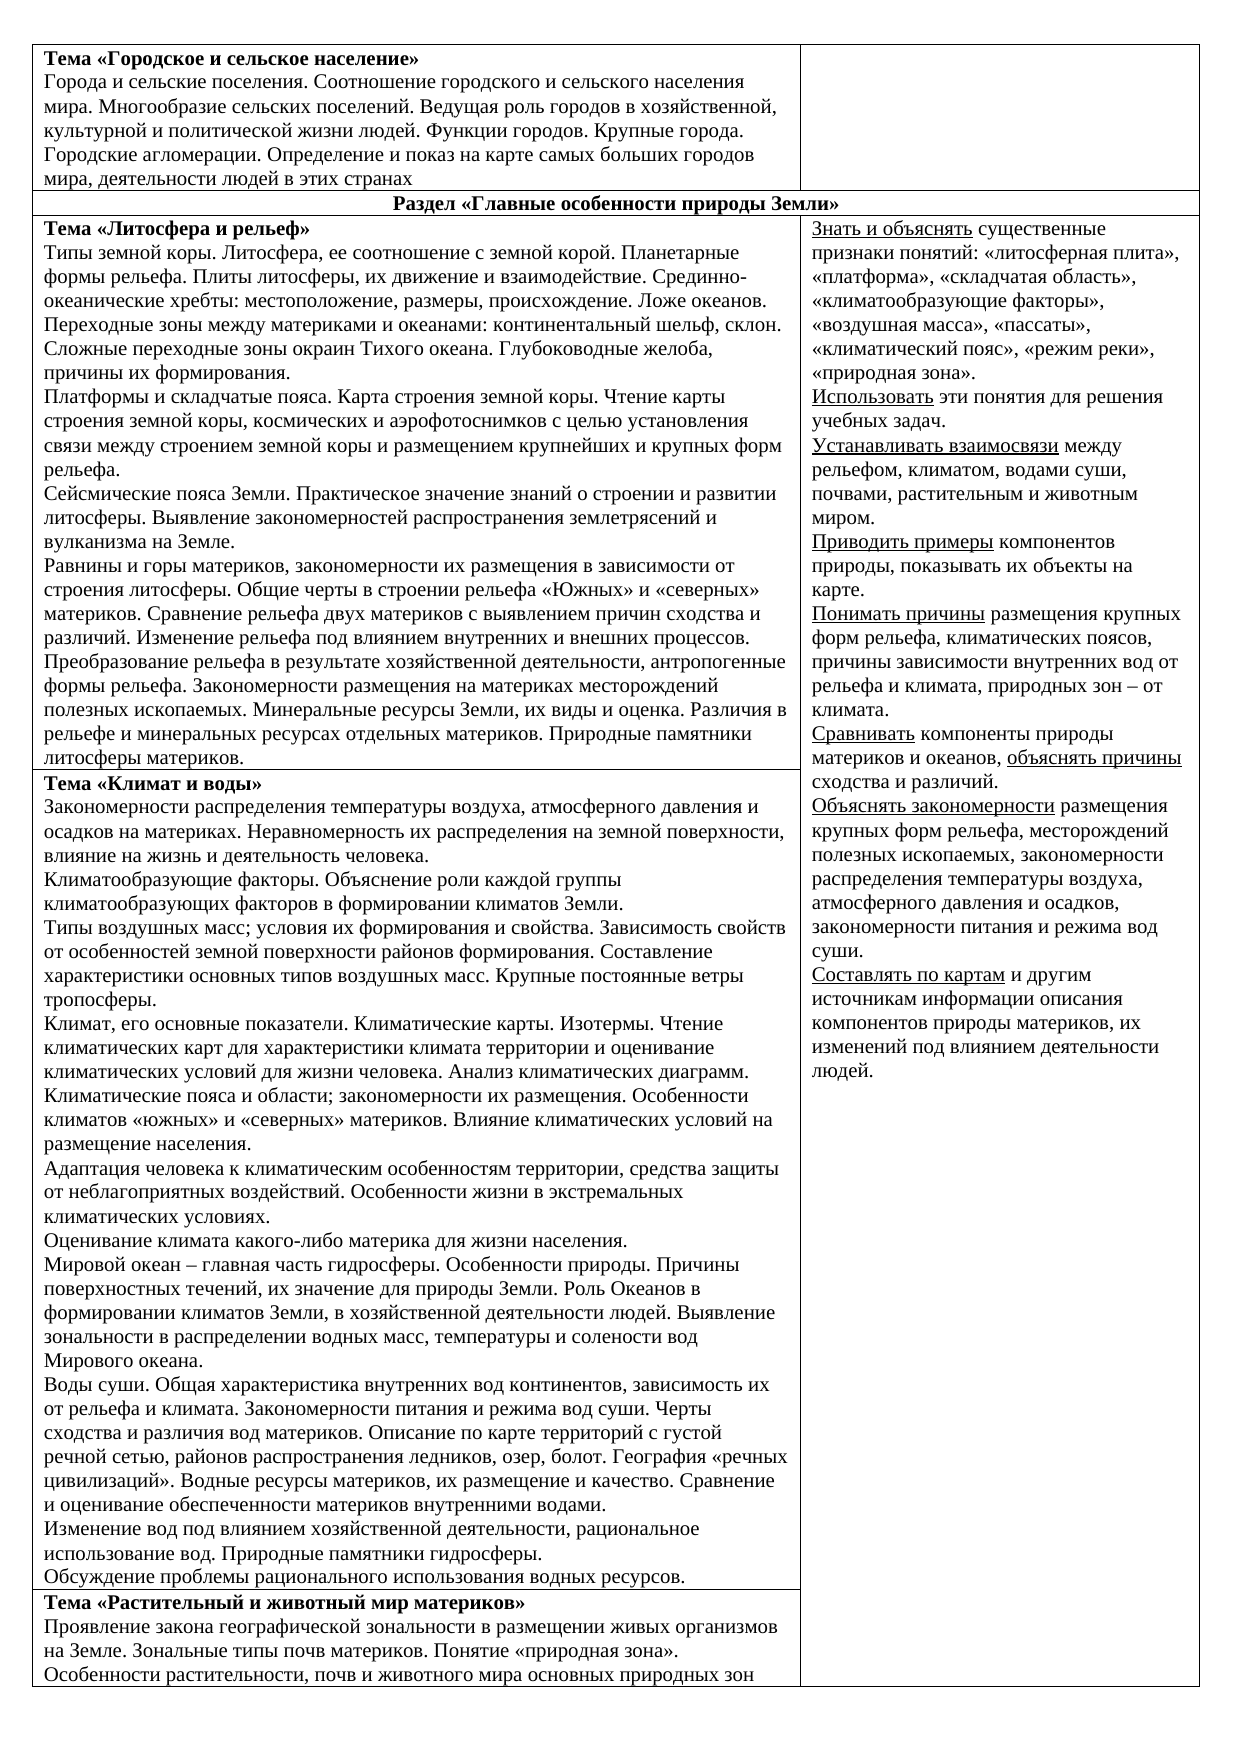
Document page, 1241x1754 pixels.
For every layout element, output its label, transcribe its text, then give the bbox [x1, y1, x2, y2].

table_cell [33, 1590, 800, 1686]
table_cell Тема «Климат и воды» Закономерности распределения температуры воздуха, атмосферного давления и осадков на материках. Неравномерность их распределения на земной поверхности, влияние на жизнь и деятельность человека. Климатообразующие факторы. Объяснение роли каждой группы климатообразующих факторов в формировании климатов Земли. Типы воздушных масс; условия их формирования и свойства. Зависимость свойств от особенностей земной поверхности районов формирования. Составление характеристики основных типов воздушных масс. Крупные постоянные ветры тропосферы. Климат, его основные показатели. Климатические карты. Изотермы. Чтение климатических карт для характеристики климата территории и оценивание климатических условий для жизни человека. Анализ климатических диаграмм. Климатические пояса и области; закономерности их размещения. Особенности климатов «южных» и «северных» материков. Влияние климатических условий на размещение населения. Адаптация человека к климатическим особенностям территории, средства защиты от неблагоприятных воздействий. Особенности жизни в экстремальных климатических условиях. Оценивание климата какого-либо материка для жизни населения. Мировой океан – главная часть гидросферы. Особенности природы. Причины поверхностных течений, их значение для природы Земли. Роль Океанов в формировании климатов Земли, в хозяйственной деятельности людей. Выявление зональности в распределении водных масс, температуры и солености вод Мирового океана. Воды суши. Общая характеристика внутренних вод континентов, зависимость их от рельефа и климата. Закономерности питания и режима вод суши. Черты сходства и различия вод материков. Описание по карте территорий с густой речной сетью, районов распространения ледников, озер, болот. География «речных цивилизаций». Водные ресурсы материков, их размещение и качество. Сравнение и оценивание обеспеченности материков внутренними водами. Изменение вод под влиянием хозяйственной деятельности, рациональное использование вод. Природные памятники гидросферы. Обсуждение проблемы рационального использования водных ресурсов. [33, 770, 800, 1588]
table_cell Тема «Городское и сельское население» Города и сельские поселения. Соотношение городского и сельского населения мира. Многообразие сельских поселений. Ведущая роль городов в хозяйственной, культурной и политической жизни людей. Функции городов. Крупные города. Городские агломерации. Определение и показ на карте самых больших городов мира, деятельности людей в этих странах [33, 45, 800, 190]
table_cell Знать и объяснять существенные признаки понятий: «литосферная плита», «платформа», «складчатая область», «климатообразующие факторы», «воздушная масса», «пассаты», «климатический пояс», «режим реки», «природная зона». Использовать эти понятия для решения учебных задач. Устанавливать взаимосвязи между рельефом, климатом, водами суши, почвами, растительным и животным миром. Приводить примеры компонентов природы, показывать их объекты на карте. Понимать причины размещения крупных форм рельефа, климатических поясов, причины зависимости внутренних вод от рельефа и климата, природных зон – от климата. Сравнивать компоненты природы материков и океанов, объяснять причины сходства и различий. Объяснять закономерности размещения крупных форм рельефа, месторождений полезных ископаемых, закономерности распределения температуры воздуха, атмосферного давления и осадков, закономерности питания и режима вод суши. Составлять по картам и другим источникам информации описания компонентов природы материков, их изменений под влиянием деятельности людей. [801, 216, 1199, 1686]
table_cell Раздел «Главные особенности природы Земли» [33, 191, 1199, 215]
table_cell Тема «Литосфера и рельеф» Типы земной коры. Литосфера, ее соотношение с земной корой. Планетарные формы рельефа. Плиты литосферы, их движение и взаимодействие. Срединно-океанические хребты: местоположение, размеры, происхождение. Ложе океанов. Переходные зоны между материками и океанами: континентальный шельф, склон. Сложные переходные зоны окраин Тихого океана. Глубоководные желоба, причины их формирования. Платформы и складчатые пояса. Карта строения земной коры. Чтение карты строения земной коры, космических и аэрофотоснимков с целью установления связи между строением земной коры и размещением крупнейших и крупных форм рельефа. Сейсмические пояса Земли. Практическое значение знаний о строении и развитии литосферы. Выявление закономерностей распространения землетрясений и вулканизма на Земле. Равнины и горы материков, закономерности их размещения в зависимости от строения литосферы. Общие черты в строении рельефа «Южных» и «северных» материков. Сравнение рельефа двух материков с выявлением причин сходства и различий. Изменение рельефа под влиянием внутренних и внешних процессов. Преобразование рельефа в результате хозяйственной деятельности, антропогенные формы рельефа. Закономерности размещения на материках месторождений полезных ископаемых. Минеральные ресурсы Земли, их виды и оценка. Различия в рельефе и минеральных ресурсах отдельных материков. Природные памятники литосферы материков. [33, 216, 800, 769]
